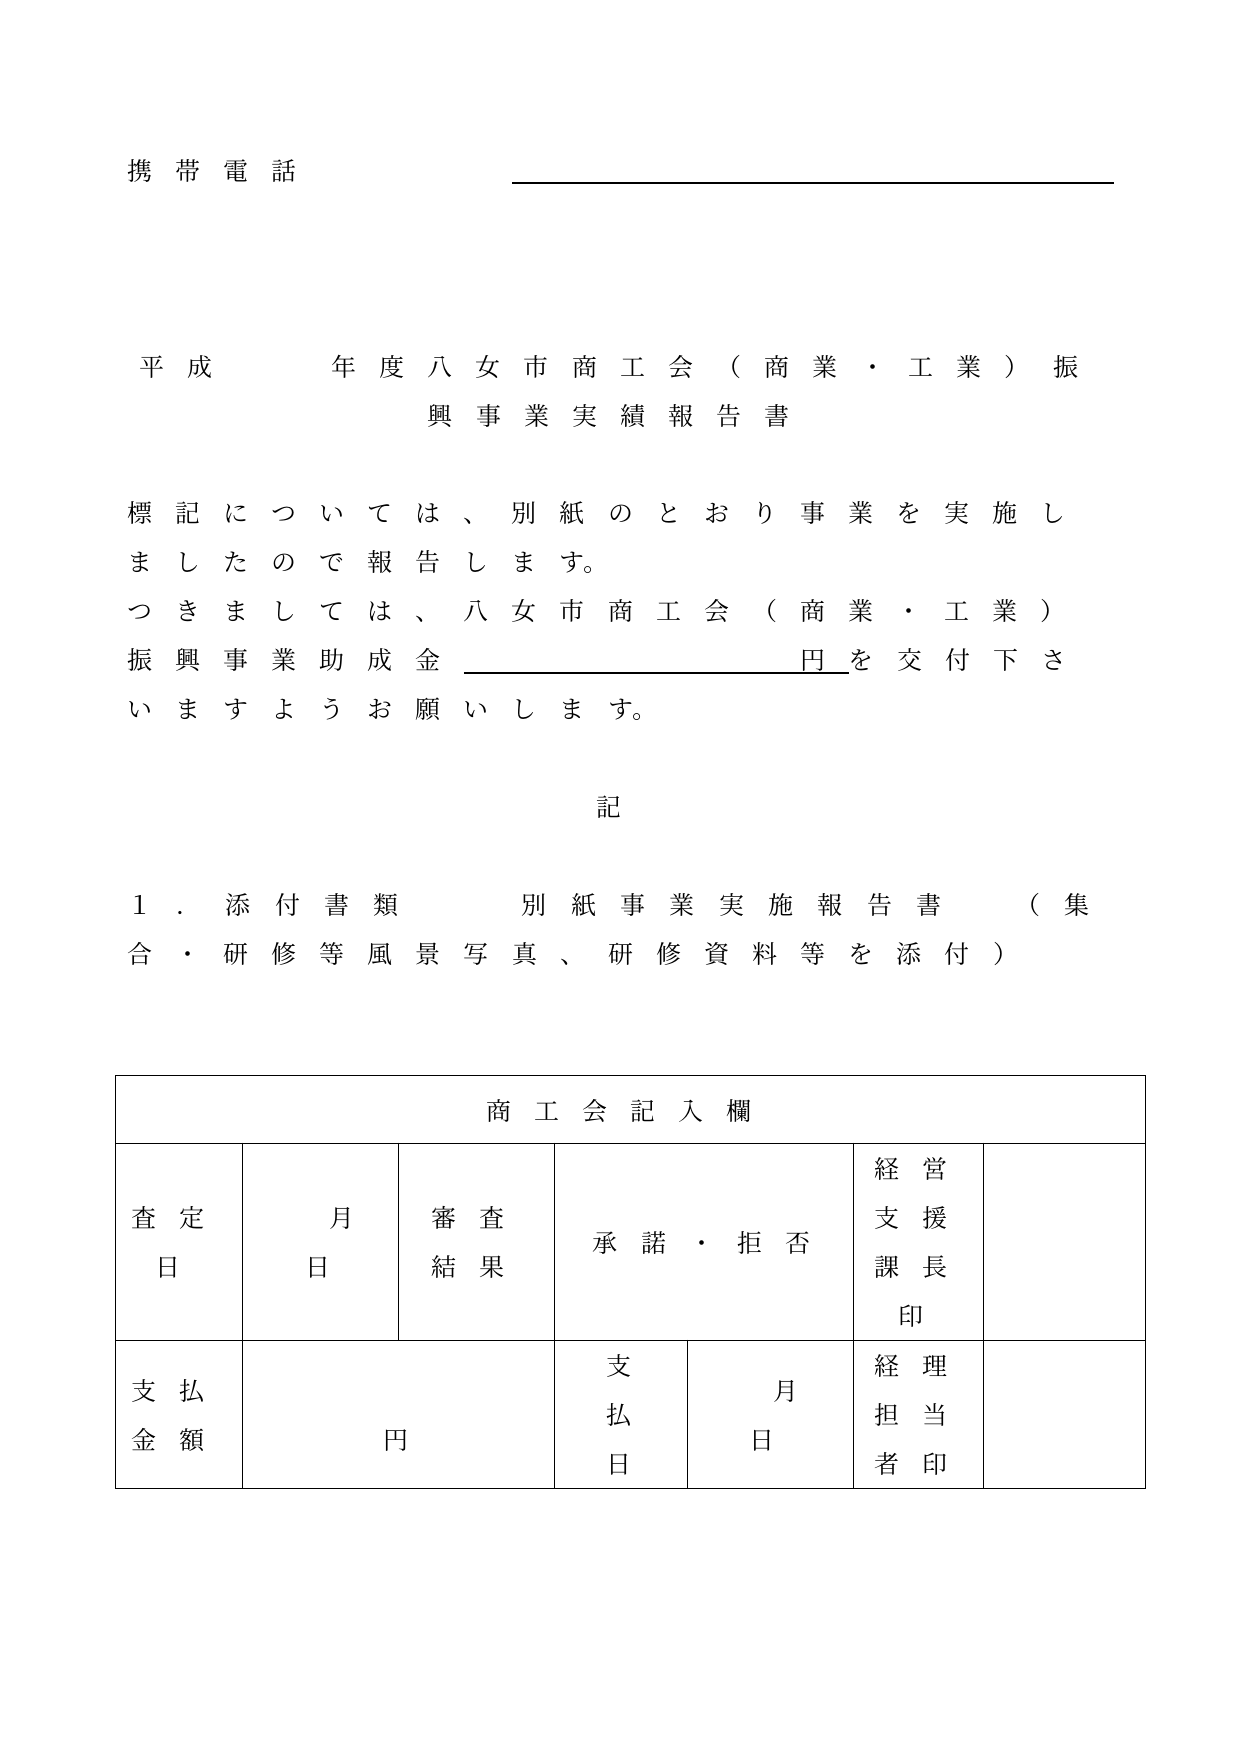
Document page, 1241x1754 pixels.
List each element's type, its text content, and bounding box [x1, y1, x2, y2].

table_cell [984, 1341, 1145, 1487]
text 携帯電話 [127, 145, 1113, 194]
text 平成 年度八女市商工会（商業・工業）振興事業実績報告書 [127, 341, 1113, 439]
text １．添付書類 別紙事業実施報告書 （集合・研修等風景写真、研修資料等を添付） [127, 879, 1113, 977]
table_cell 審査結果 [399, 1144, 554, 1339]
table_cell 円 [243, 1341, 554, 1487]
table_header 商工会記入欄 [116, 1076, 1145, 1143]
table_cell [984, 1144, 1145, 1339]
table_cell 支払金額 [116, 1341, 242, 1487]
text 標記については、別紙のとおり事業を実施しましたので報告します。 [127, 488, 1113, 586]
text つきましては、八女市商工会（商業・工業）振興事業助成金 円を交付下さいますようお願いします。 [127, 586, 1113, 732]
table_cell 承諾・拒否 [555, 1144, 853, 1339]
table_cell 支払日 [555, 1341, 687, 1487]
table_cell 月 日 [243, 1144, 398, 1339]
table_cell 経営支援 課長印 [854, 1144, 983, 1339]
subtitle 記 [127, 781, 1113, 830]
table_cell 月 日 [688, 1341, 853, 1487]
table_cell 査定日 [116, 1144, 242, 1339]
table_cell 経理 担当者印 [854, 1341, 983, 1487]
